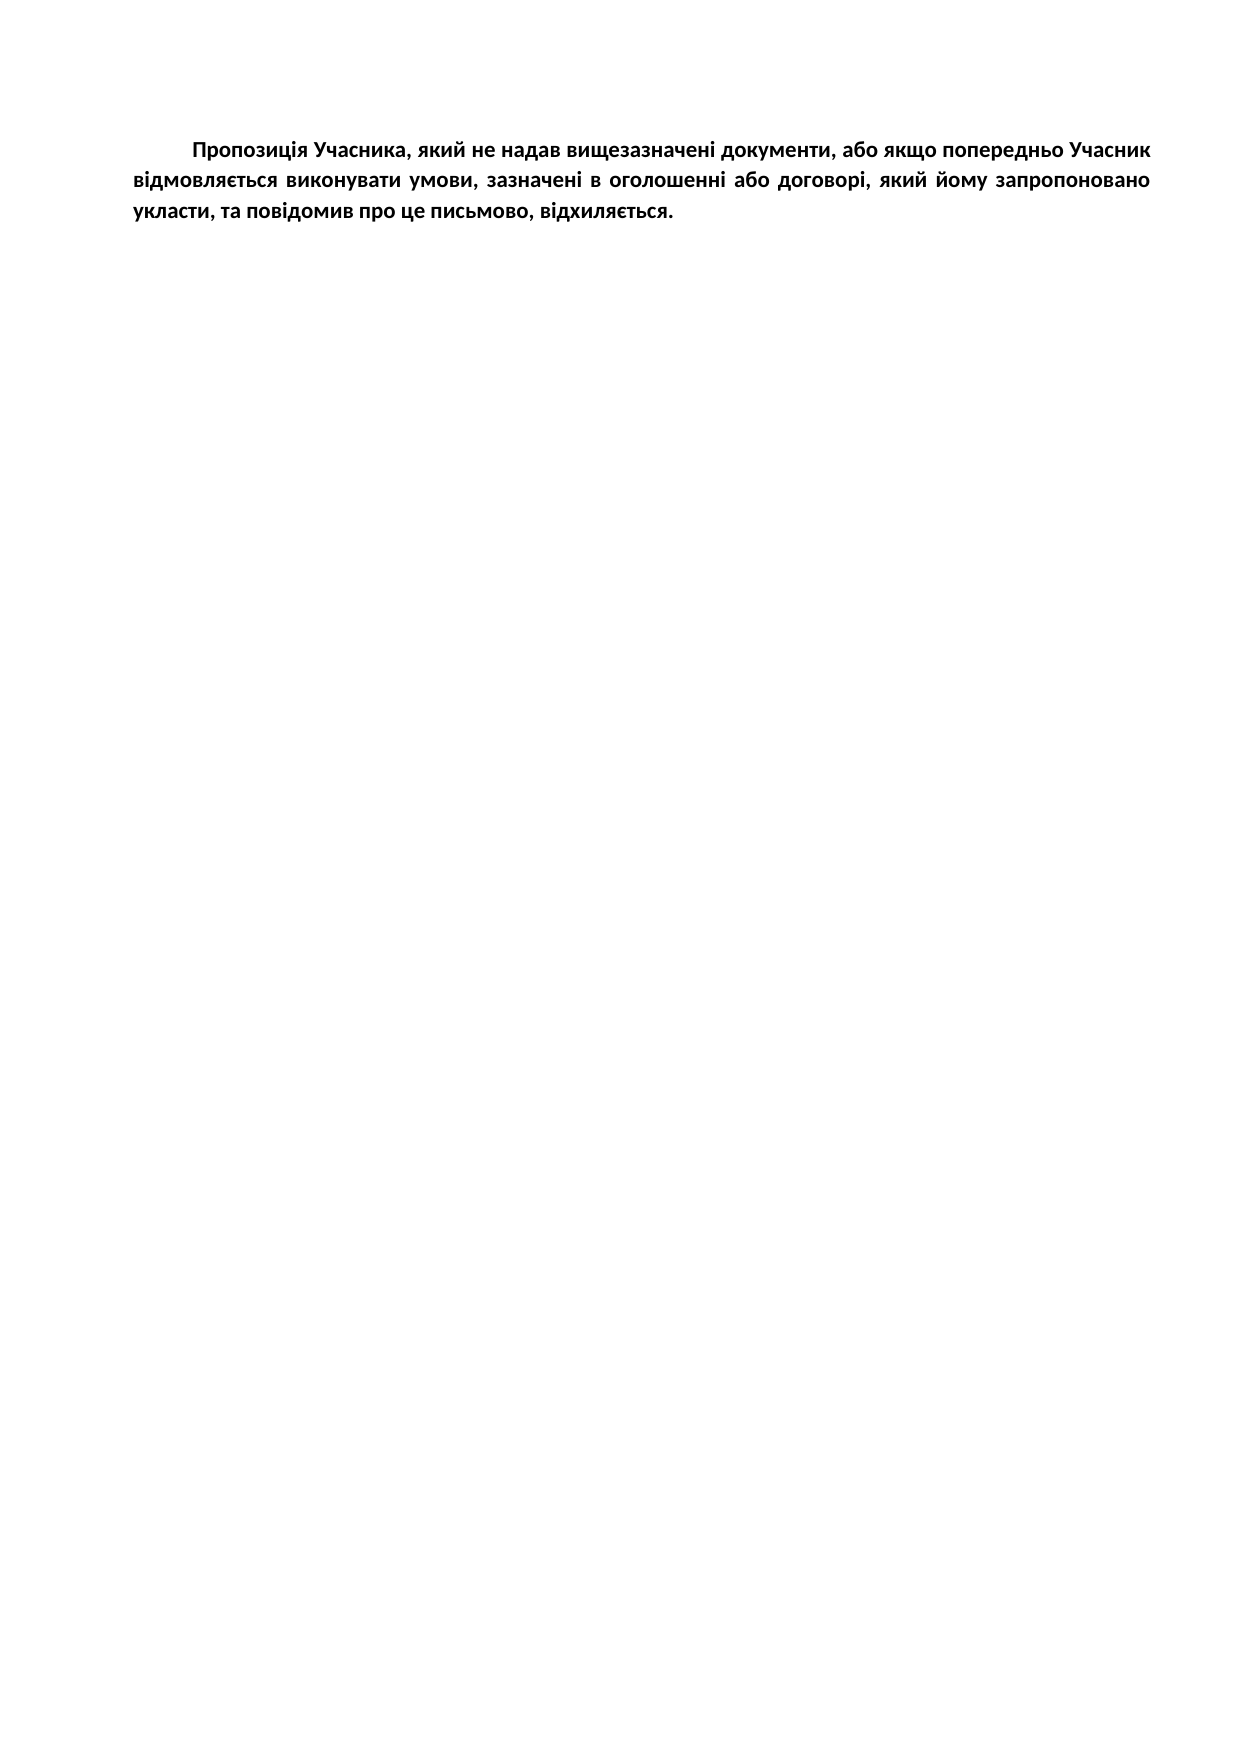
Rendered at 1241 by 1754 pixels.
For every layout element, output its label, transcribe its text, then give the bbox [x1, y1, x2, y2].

text Пропозиція Учасника, який не надав вищезазначені документи, або якщо попередньо Учасник відмовляється виконувати умови, зазначені в оголошенні або договорі, який йому запропоновано укласти, та повідомив про це письмово, відхиляється. [133, 135, 1152, 224]
